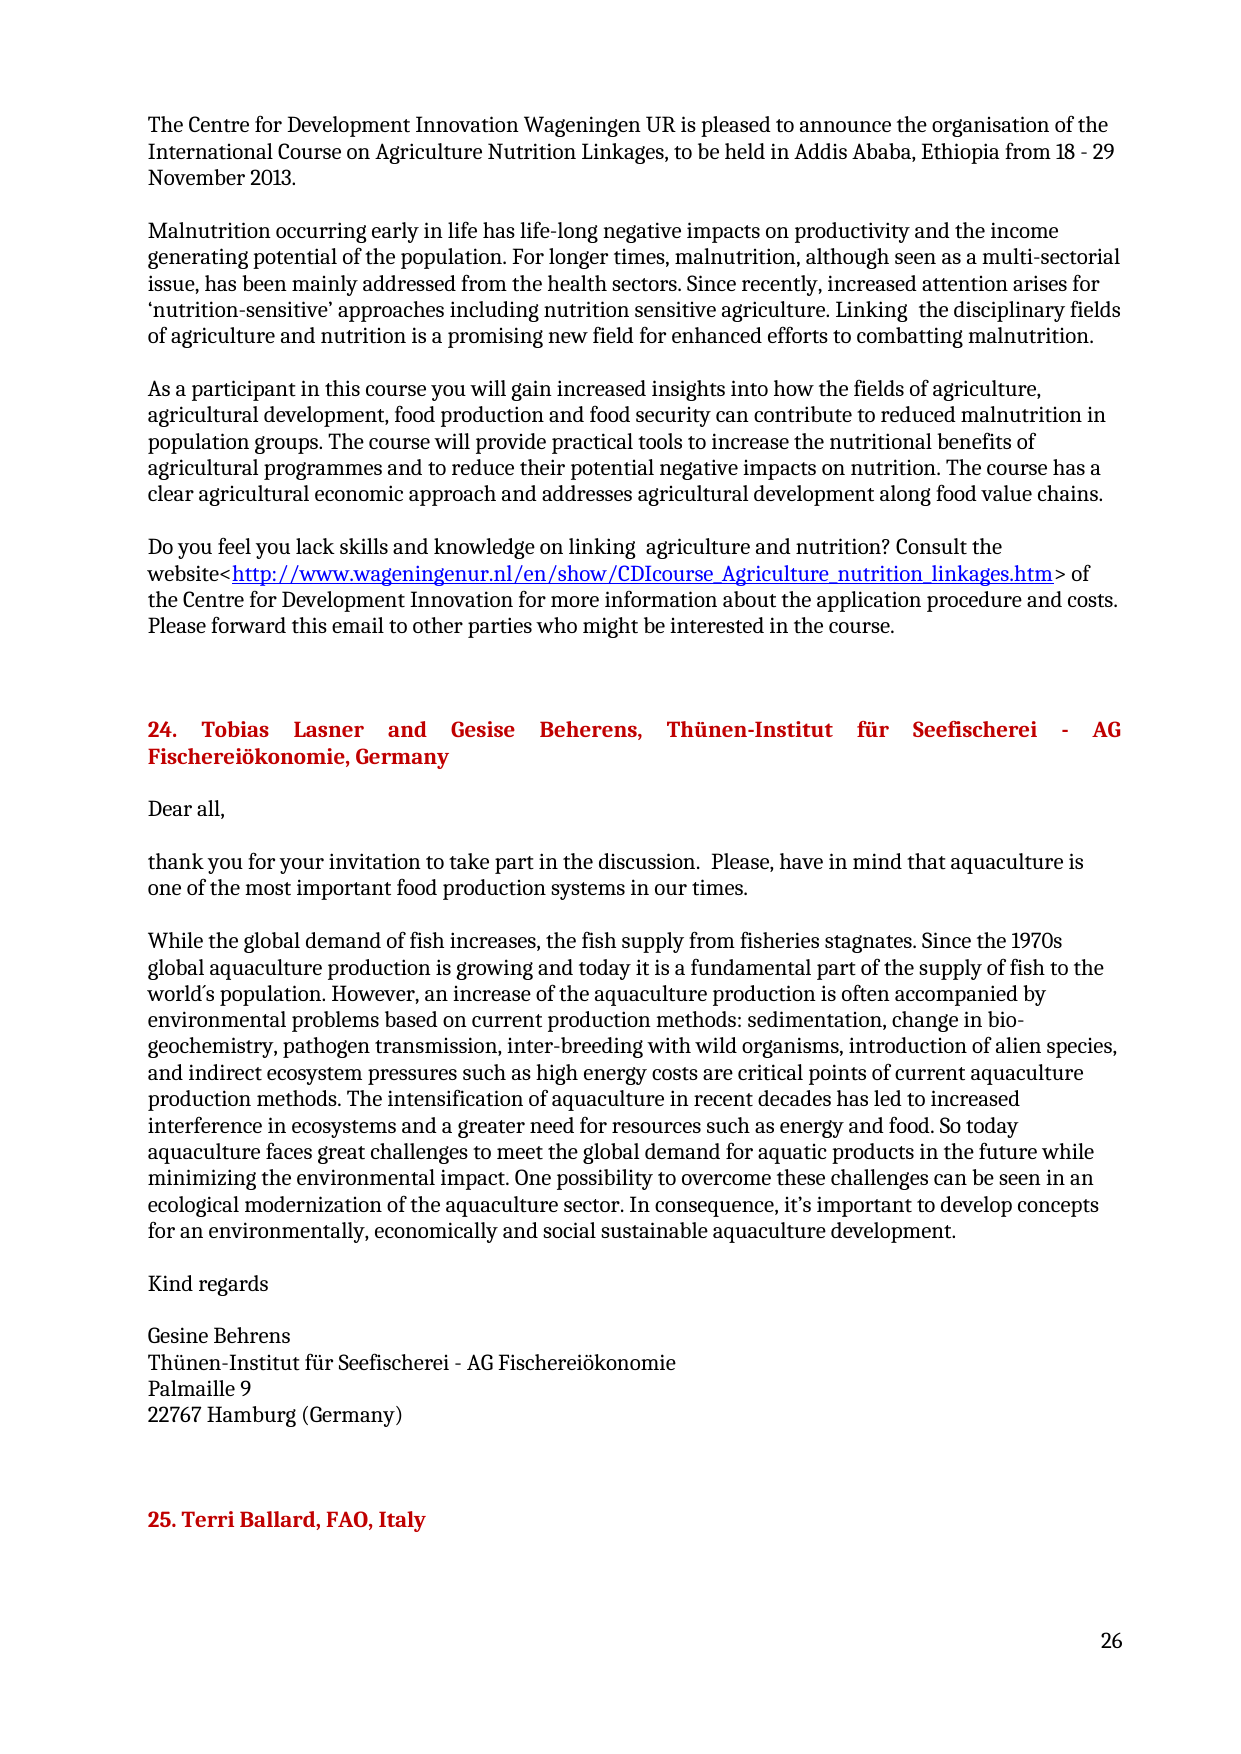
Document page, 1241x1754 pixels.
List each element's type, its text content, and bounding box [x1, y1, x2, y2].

text Malnutrition occurring early in life has life-long negative impacts on productivity and the income generating potential of the population. For longer times, malnutrition, although seen as a multi-sectorial issue, has been mainly addressed from the health sectors. Since recently, increased attention arises for ‘nutrition-sensitive’ approaches including nutrition sensitive agriculture. Linking the disciplinary fields of agriculture and nutrition is a promising new field for enhanced efforts to combatting malnutrition. [148, 218, 1122, 349]
text Gesine Behrens Thünen-Institut für Seefischerei - AG Fischereiökonomie Palmaille 9 22767 Hamburg (Germany) [148, 1323, 1122, 1429]
subtitle 24. Tobias Lasner and Gesise Beherens, Thünen-Institut für Seefischerei - AG Fischereiökonomie, Germany [148, 717, 1122, 770]
text The Centre for Development Innovation Wageningen UR is pleased to announce the organisation of the International Course on Agriculture Nutrition Linkages, to be held in Addis Ababa, Ethiopia from 18 - 29 November 2013. [148, 112, 1122, 191]
text Dear all, [148, 796, 1122, 822]
text Kind regards [148, 1271, 1122, 1297]
text Do you feel you lack skills and knowledge on linking agriculture and nutrition? Consult the website<http://www.wageningenur.nl/en/show/CDIcourse_Agriculture_nutrition_linkages.htm> of the Centre for Development Innovation for more information about the application procedure and costs. Please forward this email to other parties who might be interested in the course. [148, 534, 1122, 639]
text thank you for your invitation to take part in the discussion. Please, have in mind that aquaculture is one of the most important food production systems in our times. [148, 849, 1122, 902]
subtitle 25. Terri Ballard, FAO, Italy [148, 1506, 1122, 1533]
text While the global demand of fish increases, the fish supply from fisheries stagnates. Since the 1970s global aquaculture production is growing and today it is a fundamental part of the supply of fish to the world´s population. However, an increase of the aquaculture production is often accompanied by environmental problems based on current production methods: sedimentation, change in bio-geochemistry, pathogen transmission, inter-breeding with wild organisms, introduction of alien species, and indirect ecosystem pressures such as high energy costs are critical points of current aquaculture production methods. The intensification of aquaculture in recent decades has led to increased interference in ecosystems and a greater need for resources such as energy and food. So today aquaculture faces great challenges to meet the global demand for aquatic products in the future while minimizing the environmental impact. One possibility to overcome these challenges can be seen in an ecological modernization of the aquaculture sector. In consequence, it’s important to develop concepts for an environmentally, economically and social sustainable aquaculture development. [148, 928, 1122, 1244]
text As a participant in this course you will gain increased insights into how the fields of agriculture, agricultural development, food production and food security can contribute to reduced malnutrition in population groups. The course will provide practical tools to increase the nutritional benefits of agricultural programmes and to reduce their potential negative impacts on nutrition. The course has a clear agricultural economic approach and addresses agricultural development along food value chains. [148, 376, 1122, 508]
